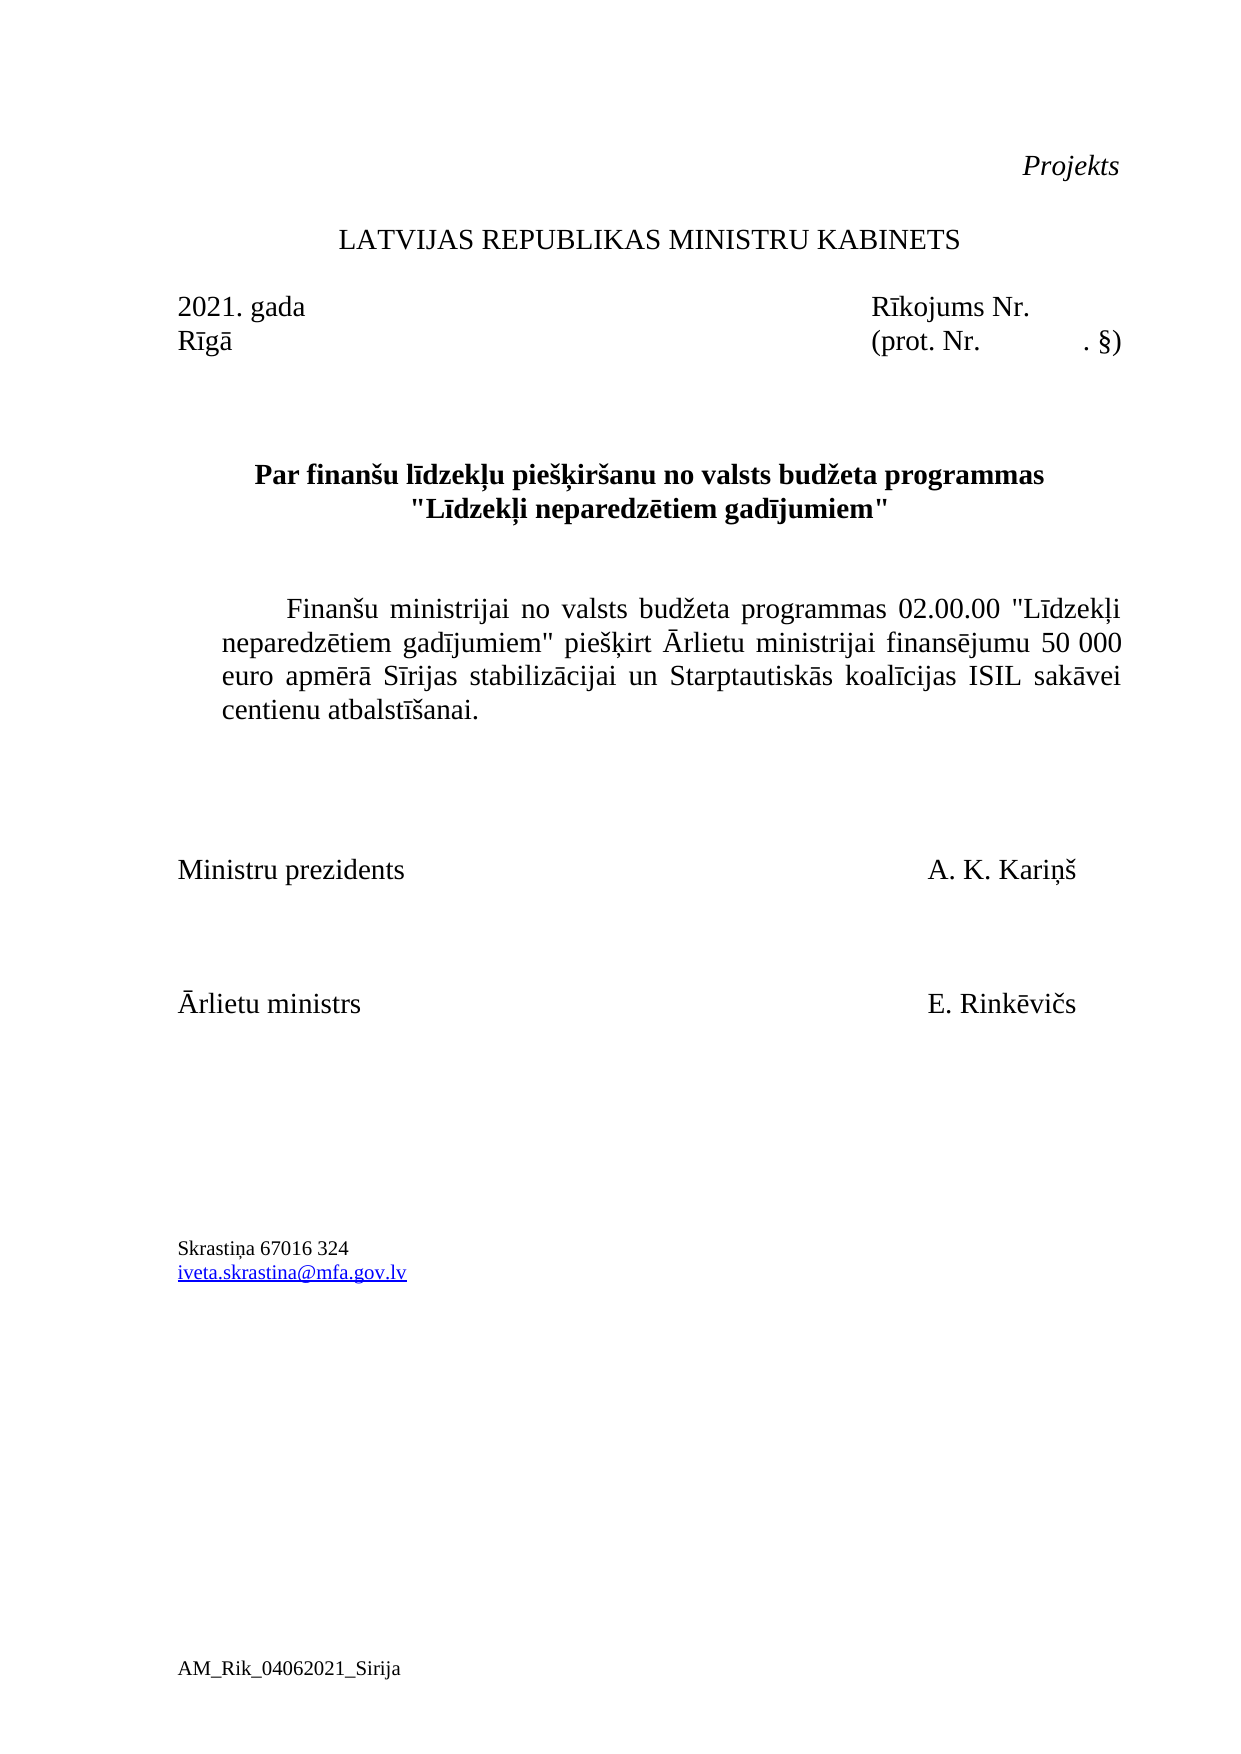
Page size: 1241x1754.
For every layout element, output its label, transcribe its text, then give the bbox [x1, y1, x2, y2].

text Skrastiņa 67016 324 [177, 1236, 1122, 1259]
list Finanšu ministrijai no valsts budžeta programmas 02.00.00 "Līdzekļi neparedzētiem gadījumiem" piešķirt Ārlietu ministrijai finansējumu 50 000 euro apmērā Sīrijas stabilizācijai un Starptautiskās koalīcijas ISIL sakāvei centienu atbalstīšanai. [222, 591, 1122, 726]
text LATVIJAS REPUBLIKAS MINISTRU KABINETS [177, 222, 1122, 256]
text Ārlietu ministrs E. Rinkēvičs [177, 986, 1122, 1020]
text Rīgā (prot. Nr. . §) [177, 323, 1122, 357]
text iveta.skrastina@mfa.gov.lv [177, 1259, 1122, 1284]
text Ministru prezidents A. K. Kariņš [177, 852, 1122, 886]
text 2021. gada Rīkojums Nr. [177, 289, 1122, 323]
text "Līdzekļi neparedzētiem gadījumiem" [177, 491, 1122, 524]
text Par finanšu līdzekļu piešķiršanu no valsts budžeta programmas [177, 457, 1122, 491]
subtitle Projekts [177, 148, 1122, 181]
